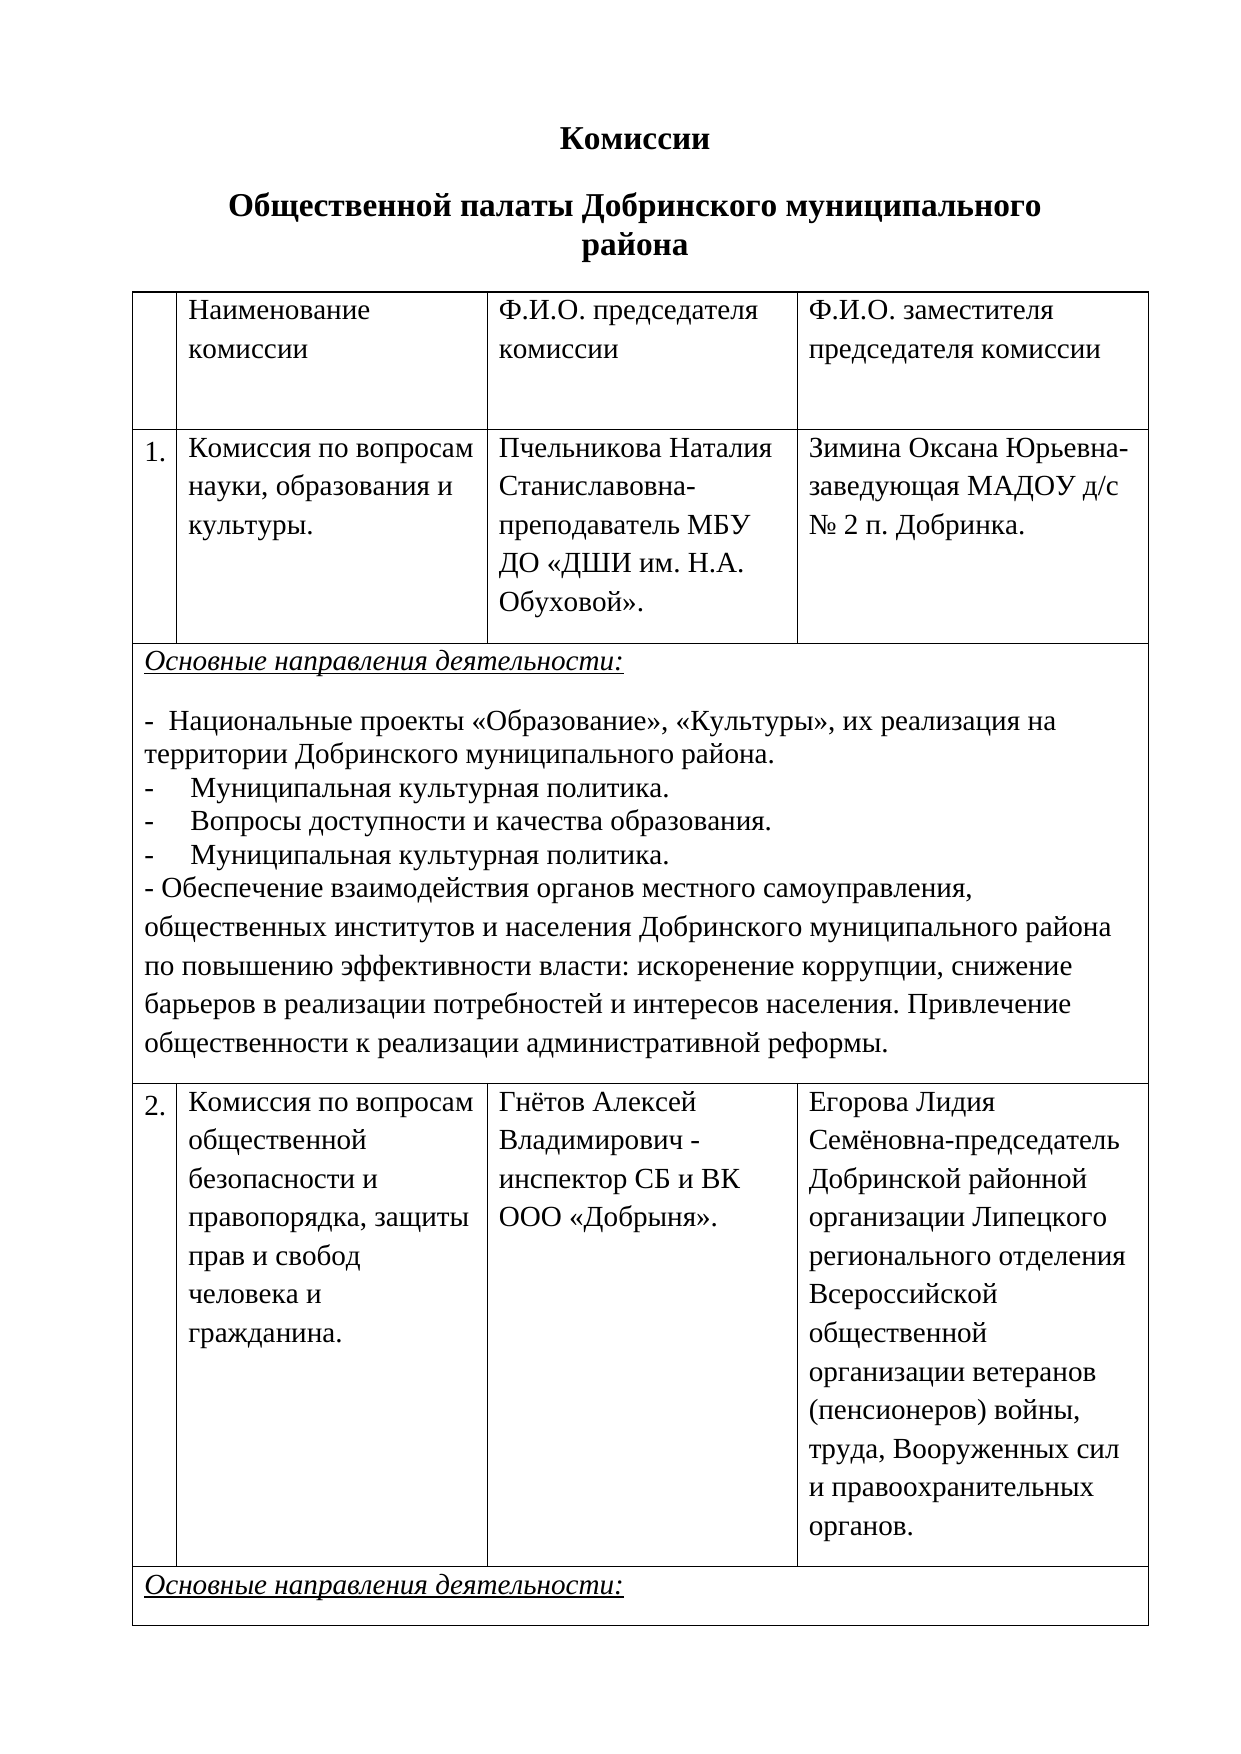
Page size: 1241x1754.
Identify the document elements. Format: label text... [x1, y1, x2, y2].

text Комиссии [177, 118, 1093, 156]
table_cell Комиссия по вопросам науки, образования и культуры. [177, 430, 487, 642]
table_header Ф.И.О. председателя комиссии [488, 293, 797, 429]
table_header Наименование комиссии [177, 293, 487, 429]
table_cell Пчельникова Наталия Станиславовна-преподаватель МБУ ДО «ДШИ им. Н.А. Обуховой». [488, 430, 797, 642]
table_header [133, 293, 176, 429]
table_cell Егорова Лидия Семёновна-председатель Добринской районной организации Липецкого регионального отделения Всероссийской общественной организации ветеранов (пенсионеров) войны, труда, Вооруженных сил и правоохранительных органов. [798, 1084, 1148, 1566]
table_cell Основные направления деятельности: - Национальные проекты «Образование», «Культуры», их реализация на территории Добринского муниципального района. - Муниципальная культурная политика. - Вопросы доступности и качества образования. - Муниципальная культурная политика. - Обеспечение взаимодействия органов местного самоуправления, общественных институтов и населения Добринского муниципального района по повышению эффективности власти: искоренение коррупции, снижение барьеров в реализации потребностей и интересов населения. Привлечение общественности к реализации административной реформы. [133, 644, 1148, 1083]
table_cell Гнётов Алексей Владимирович -инспектор СБ и ВК ООО «Добрыня». [488, 1084, 797, 1566]
table_cell [133, 1084, 176, 1566]
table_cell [133, 1567, 1148, 1625]
table_cell Зимина Оксана Юрьевна-заведующая МАДОУ д/с № 2 п. Добринка. [798, 430, 1148, 642]
table_cell [133, 430, 176, 642]
text Общественной палаты Добринского муниципального района [177, 186, 1093, 262]
table_cell Комиссия по вопросам общественной безопасности и правопорядка, защиты прав и свобод человека и гражданина. [177, 1084, 487, 1566]
table_header Ф.И.О. заместителя председателя комиссии [798, 293, 1148, 429]
